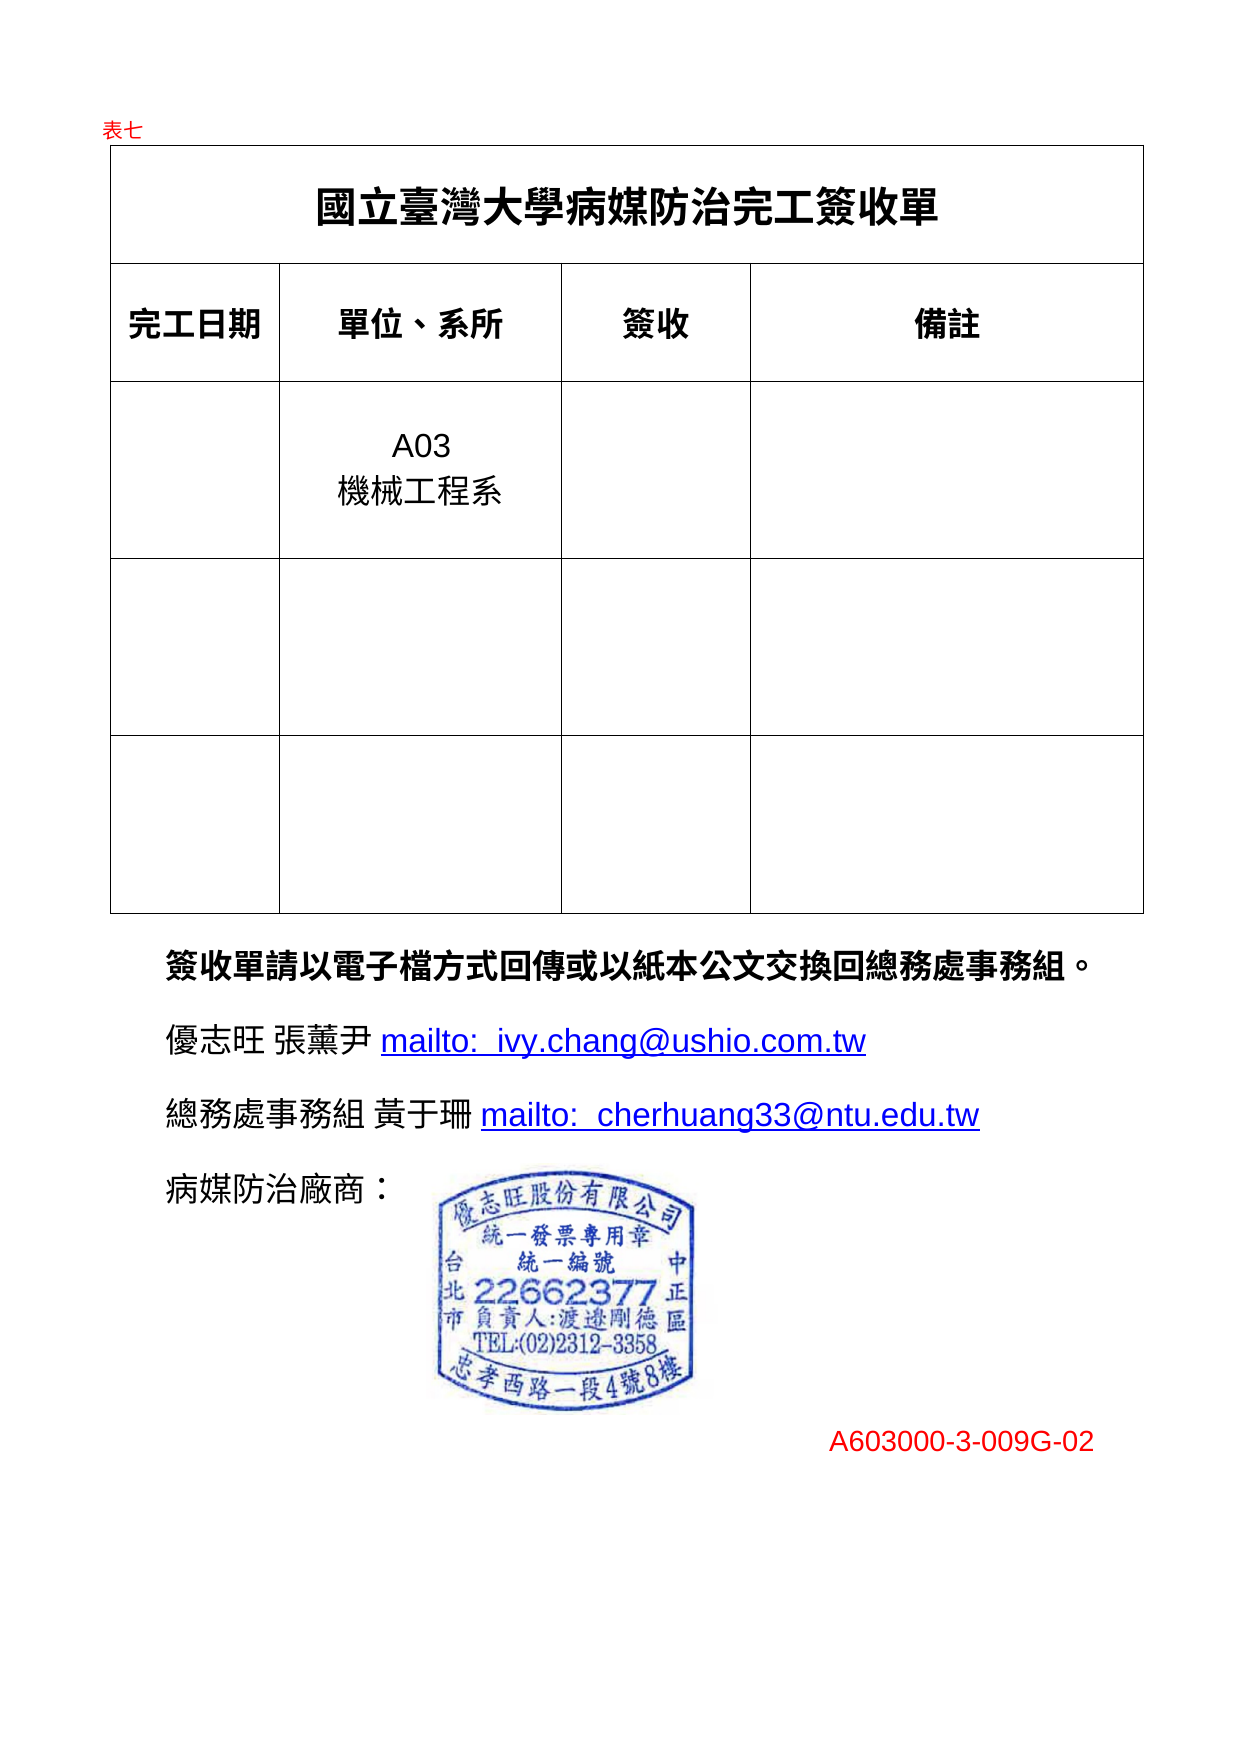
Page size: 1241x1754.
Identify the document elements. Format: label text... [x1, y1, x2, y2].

subtitle 簽收單請以電子檔方式回傳或以紙本公文交換回總務處事務組。 [166, 939, 1153, 988]
picture [424, 1163, 719, 1413]
table_cell [751, 736, 1143, 912]
table_cell 備註 [751, 264, 1143, 381]
table_cell [280, 736, 561, 912]
table_cell [111, 382, 279, 558]
subtitle 總務處事務組 黃于珊 mailto: cherhuang33@ntu.edu.tw [166, 1088, 1153, 1136]
table_cell A03 機械工程系 [280, 382, 561, 558]
table_cell 單位、系所 [280, 264, 561, 381]
table_cell [562, 559, 750, 735]
table_cell [111, 559, 279, 735]
table_cell [751, 382, 1143, 558]
table_header 國立臺灣大學病媒防治完工簽收單 [111, 146, 1143, 263]
table_cell [562, 382, 750, 558]
table_cell 完工日期 [111, 264, 279, 381]
table_cell [751, 559, 1143, 735]
text 表七 [102, 114, 1153, 144]
table_cell [111, 736, 279, 912]
subtitle 病媒防治廠商： [166, 1162, 1153, 1211]
text A603000-3-009G-02 [102, 1424, 1095, 1458]
table_cell [280, 559, 561, 735]
subtitle 優志旺 張薰尹 mailto: ivy.chang@ushio.com.tw [166, 1014, 1153, 1062]
table_cell [562, 736, 750, 912]
table_cell 簽收 [562, 264, 750, 381]
